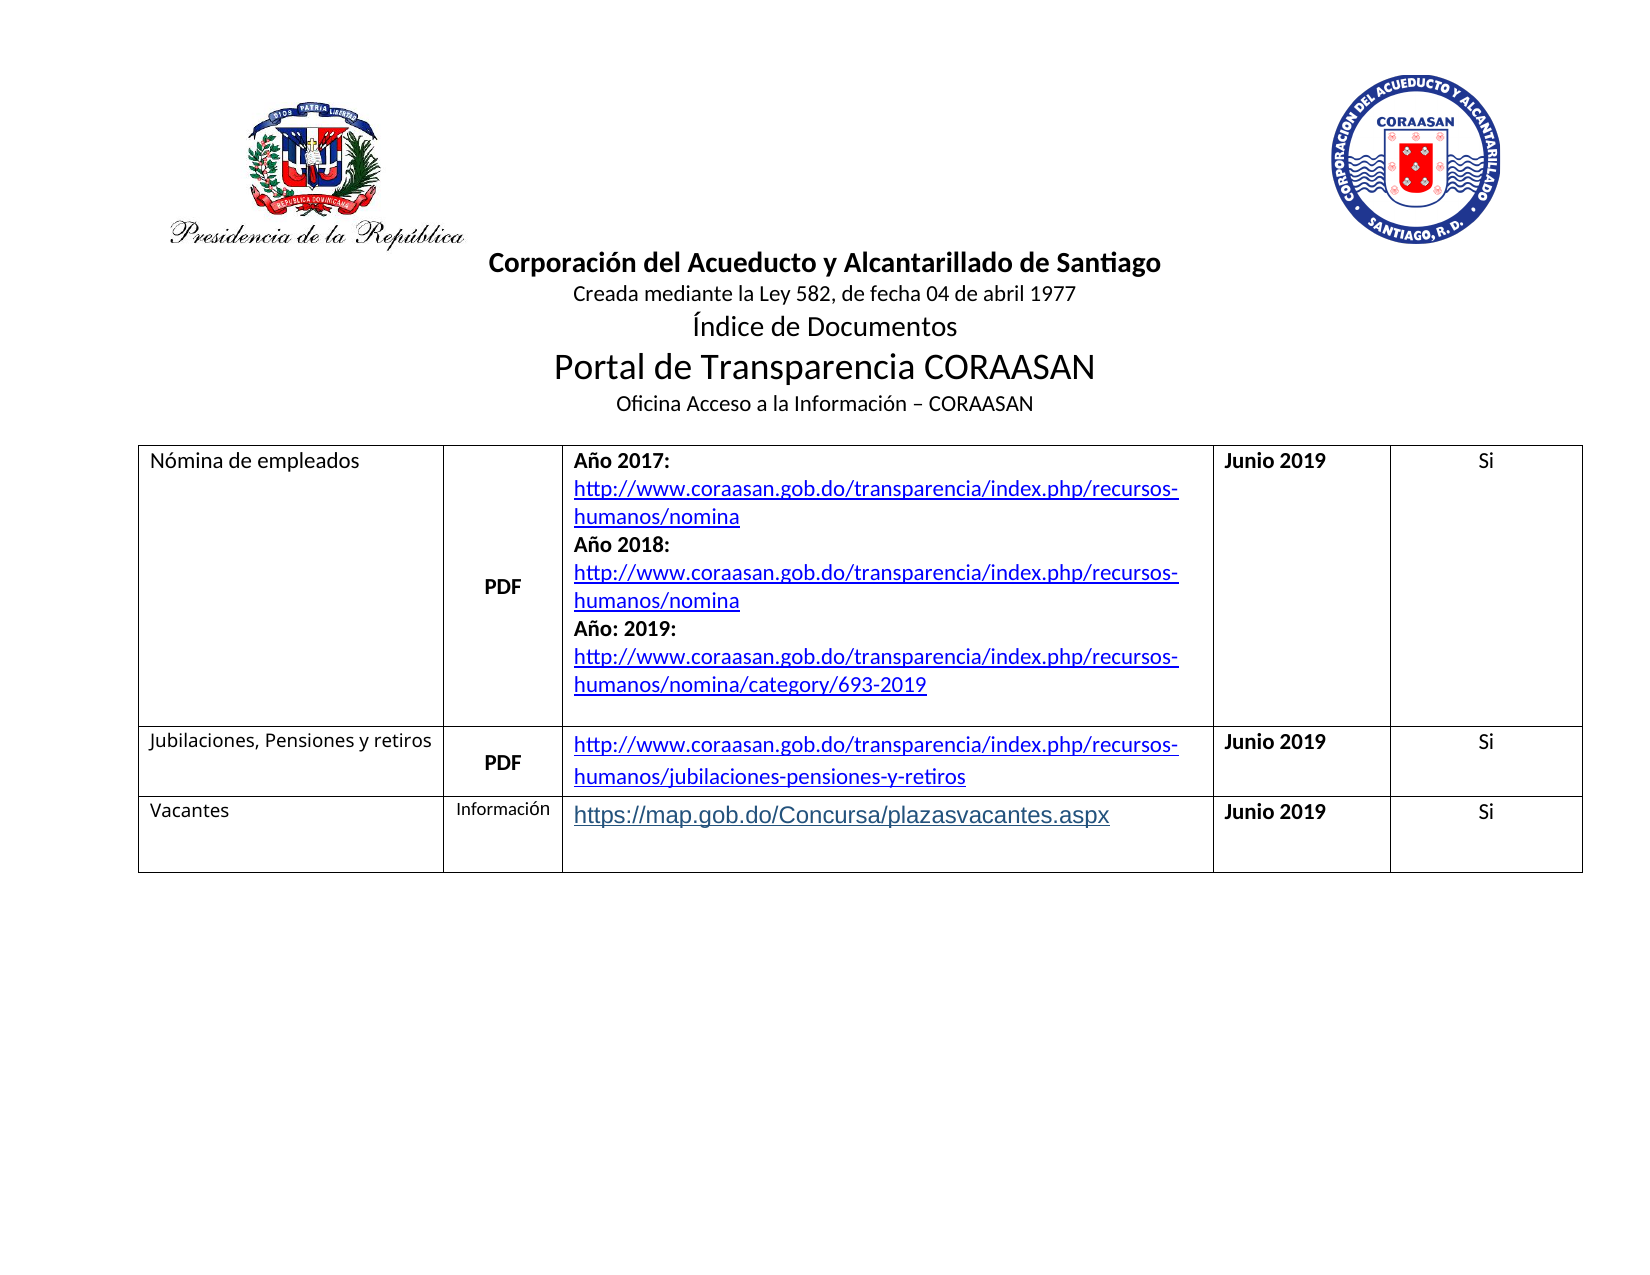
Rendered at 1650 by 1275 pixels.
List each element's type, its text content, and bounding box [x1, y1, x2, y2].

table_cell Si [1391, 797, 1582, 872]
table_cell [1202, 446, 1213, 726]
picture [170, 102, 470, 260]
table_cell Si [1391, 446, 1582, 726]
table_cell PDF [444, 446, 562, 726]
table_cell Jubilaciones, Pensiones y retiros [139, 727, 443, 796]
table_cell http://www.coraasan.gob.do/transparencia/index.php/recursos-humanos/jubilaciones-pensiones-y-retiros [563, 727, 1213, 796]
table_cell Junio 2019 [1214, 446, 1390, 726]
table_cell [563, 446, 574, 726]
table_cell Junio 2019 [1214, 727, 1390, 796]
table_cell Vacantes [139, 797, 443, 872]
table_cell Si [1391, 727, 1582, 796]
table_cell Junio 2019 [1214, 797, 1390, 872]
picture [1331, 75, 1500, 244]
table_cell https://map.gob.do/Concursa/plazasvacantes.aspx [563, 797, 1213, 872]
table_cell Información [444, 797, 562, 872]
table_cell PDF [444, 727, 562, 796]
table_cell Nómina de empleados [139, 446, 443, 726]
